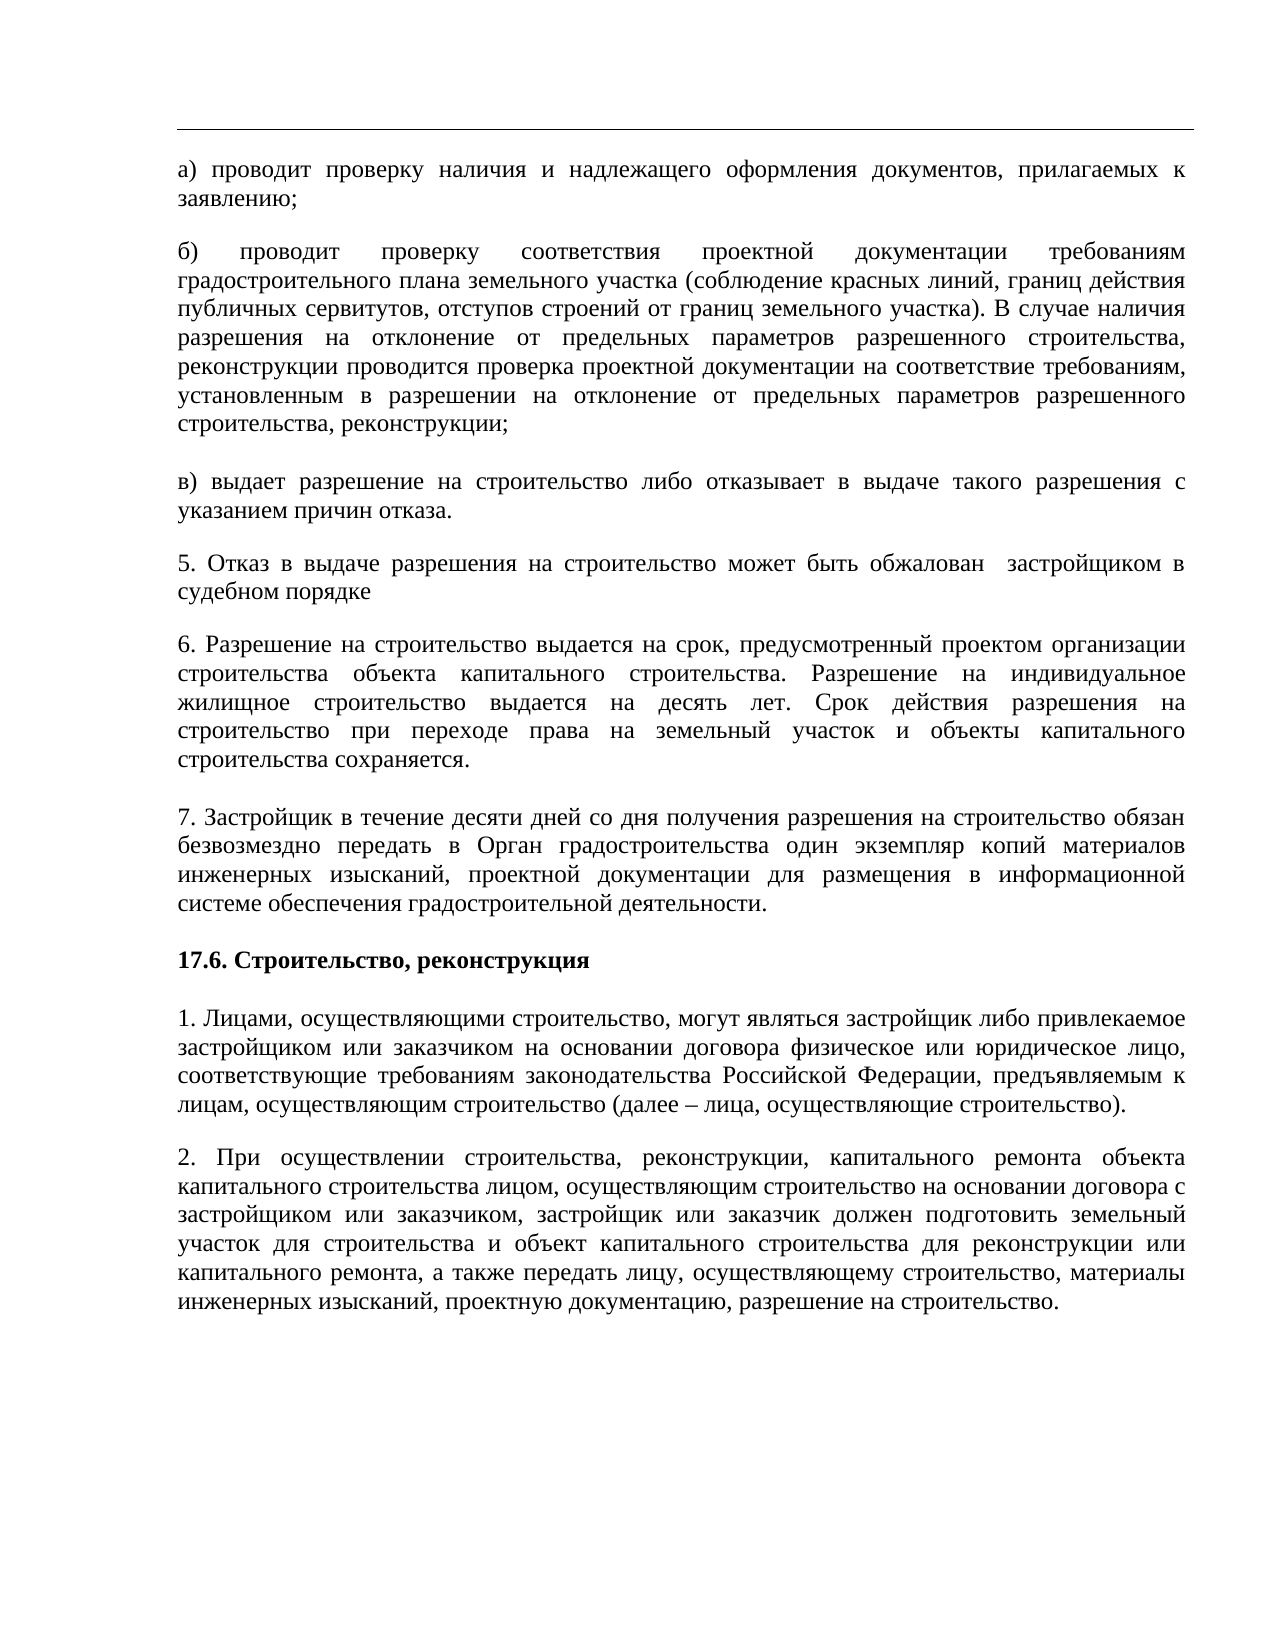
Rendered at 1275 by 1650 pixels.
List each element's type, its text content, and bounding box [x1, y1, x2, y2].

text 6. Разрешение на строительство выдается на срок, предусмотренный проектом организации строительства объекта капитального строительства. Разрешение на индивидуальное жилищное строительство выдается на десять лет. Срок действия разрешения на строительство при переходе права на земельный участок и объекты капитального строительства сохраняется. [177, 629, 1186, 773]
subtitle 17.6. Строительство, реконструкция [177, 945, 1186, 974]
text 5. Отказ в выдаче разрешения на строительство может быть обжалован застройщиком в судебном порядке [177, 548, 1186, 605]
text в) выдает разрешение на строительство либо отказывает в выдаче такого разрешения с указанием причин отказа. [177, 466, 1186, 523]
text а) проводит проверку наличия и надлежащего оформления документов, прилагаемых к заявлению; [177, 154, 1186, 212]
text 1. Лицами, осуществляющими строительство, могут являться застройщик либо привлекаемое застройщиком или заказчиком на основании договора физическое или юридическое лицо, соответствующие требованиям законодательства Российской Федерации, предъявляемым к лицам, осуществляющим строительство (далее – лица, осуществляющие строительство). [177, 1003, 1186, 1118]
text 2. При осуществлении строительства, реконструкции, капитального ремонта объекта капитального строительства лицом, осуществляющим строительство на основании договора с застройщиком или заказчиком, застройщик или заказчик должен подготовить земельный участок для строительства и объект капитального строительства для реконструкции или капитального ремонта, а также передать лицу, осуществляющему строительство, материалы инженерных изысканий, проектную документацию, разрешение на строительство. [177, 1142, 1186, 1314]
text б) проводит проверку соответствия проектной документации требованиям градостроительного плана земельного участка (соблюдение красных линий, границ действия публичных сервитутов, отступов строений от границ земельного участка). В случае наличия разрешения на отклонение от предельных параметров разрешенного строительства, реконструкции проводится проверка проектной документации на соответствие требованиям, установленным в разрешении на отклонение от предельных параметров разрешенного строительства, реконструкции; [177, 236, 1186, 437]
text 7. Застройщик в течение десяти дней со дня получения разрешения на строительство обязан безвозмездно передать в Орган градостроительства один экземпляр копий материалов инженерных изысканий, проектной документации для размещения в информационной системе обеспечения градостроительной деятельности. [177, 802, 1186, 917]
